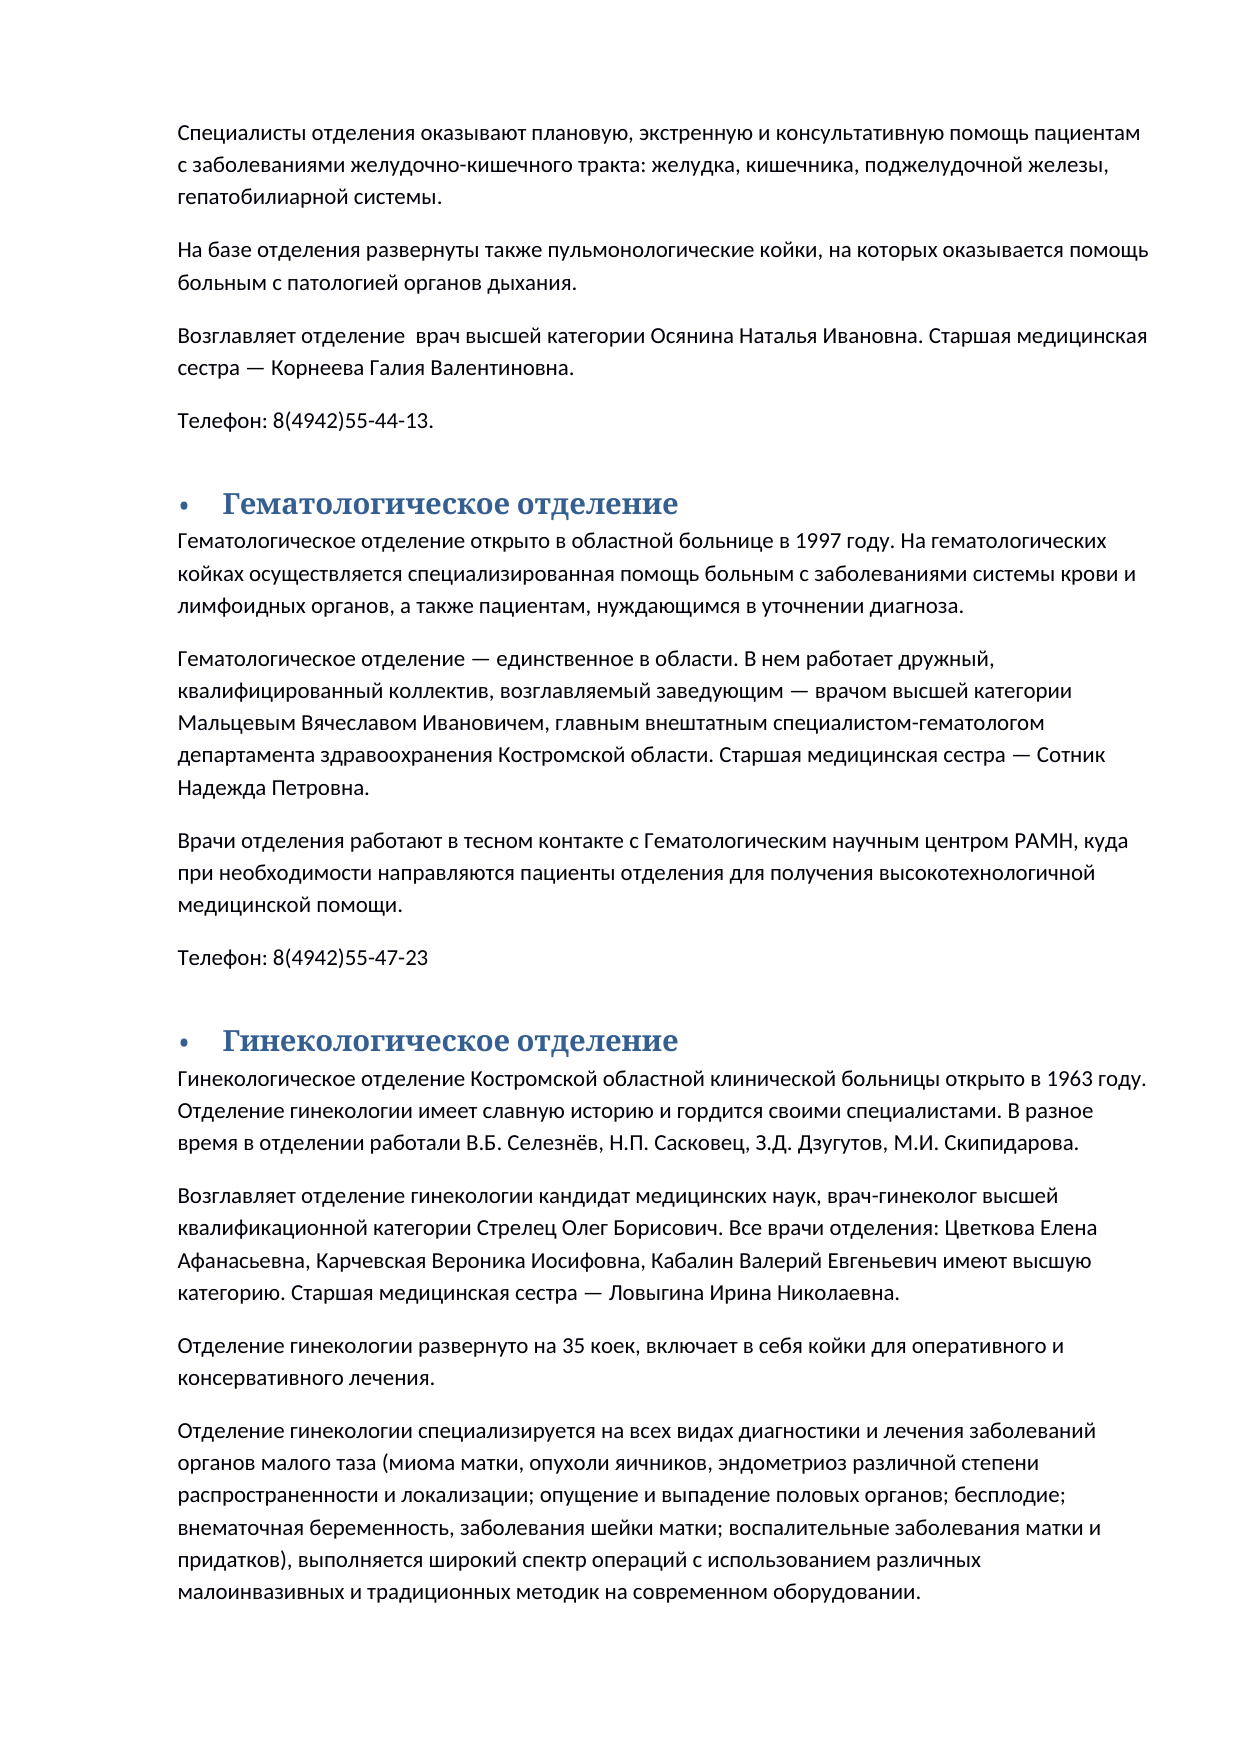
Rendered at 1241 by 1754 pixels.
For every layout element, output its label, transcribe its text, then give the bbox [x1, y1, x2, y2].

text Гематологическое отделение — единственное в области. В нем работает дружный, квалифицированный коллектив, возглавляемый заведующим — врачом высшей категории Мальцевым Вячеславом Ивановичем, главным внештатным специалистом-гематологом департамента здравоохранения Костромской области. Старшая медицинская сестра — Сотник Надежда Петровна. [177, 644, 1152, 801]
text Отделение гинекологии специализируется на всех видах диагностики и лечения заболеваний органов малого таза (миома матки, опухоли яичников, эндометриоз различной степени распространенности и локализации; опущение и выпадение половых органов; бесплодие; внематочная беременность, заболевания шейки матки; воспалительные заболевания матки и придатков), выполняется широкий спектр операций с использованием различных малоинвазивных и традиционных методик на современном оборудовании. [177, 1416, 1152, 1605]
text Гематологическое отделение открыто в областной больнице в 1997 году. На гематологических койках осуществляется специализированная помощь больным с заболеваниями системы крови и лимфоидных органов, а также пациентам, нуждающимся в уточнении диагноза. [177, 527, 1152, 619]
text Телефон: 8(4942)55-47-23 [177, 943, 1152, 971]
text На базе отделения развернуты также пульмонологические койки, на которых оказывается помощь больным с патологией органов дыхания. [177, 236, 1152, 296]
list Гинекологическое отделение [177, 1025, 1152, 1059]
text Врачи отделения работают в тесном контакте с Гематологическим научным центром РАМН, куда при необходимости направляются пациенты отделения для получения высокотехнологичной медицинской помощи. [177, 826, 1152, 918]
text Специалисты отделения оказывают плановую, экстренную и консультативную помощь пациентам с заболеваниями желудочно-кишечного тракта: желудка, кишечника, поджелудочной железы, гепатобилиарной системы. [177, 118, 1152, 211]
text Возглавляет отделение врач высшей категории Осянина Наталья Ивановна. Старшая медицинская сестра — Корнеева Галия Валентиновна. [177, 321, 1152, 381]
text Телефон: 8(4942)55-44-13. [177, 406, 1152, 434]
text Отделение гинекологии развернуто на 35 коек, включает в себя койки для оперативного и консервативного лечения. [177, 1331, 1152, 1391]
text Гинекологическое отделение Костромской областной клинической больницы открыто в 1963 году. Отделение гинекологии имеет славную историю и гордится своими специалистами. В разное время в отделении работали В.Б. Селезнёв, Н.П. Сасковец, З.Д. Дзугутов, М.И. Скипидарова. [177, 1064, 1152, 1156]
list Гематологическое отделение [177, 488, 1152, 522]
text Возглавляет отделение гинекологии кандидат медицинских наук, врач-гинеколог высшей квалификационной категории Стрелец Олег Борисович. Все врачи отделения: Цветкова Елена Афанасьевна, Карчевская Вероника Иосифовна, Кабалин Валерий Евгеньевич имеют высшую категорию. Старшая медицинская сестра — Ловыгина Ирина Николаевна. [177, 1181, 1152, 1306]
